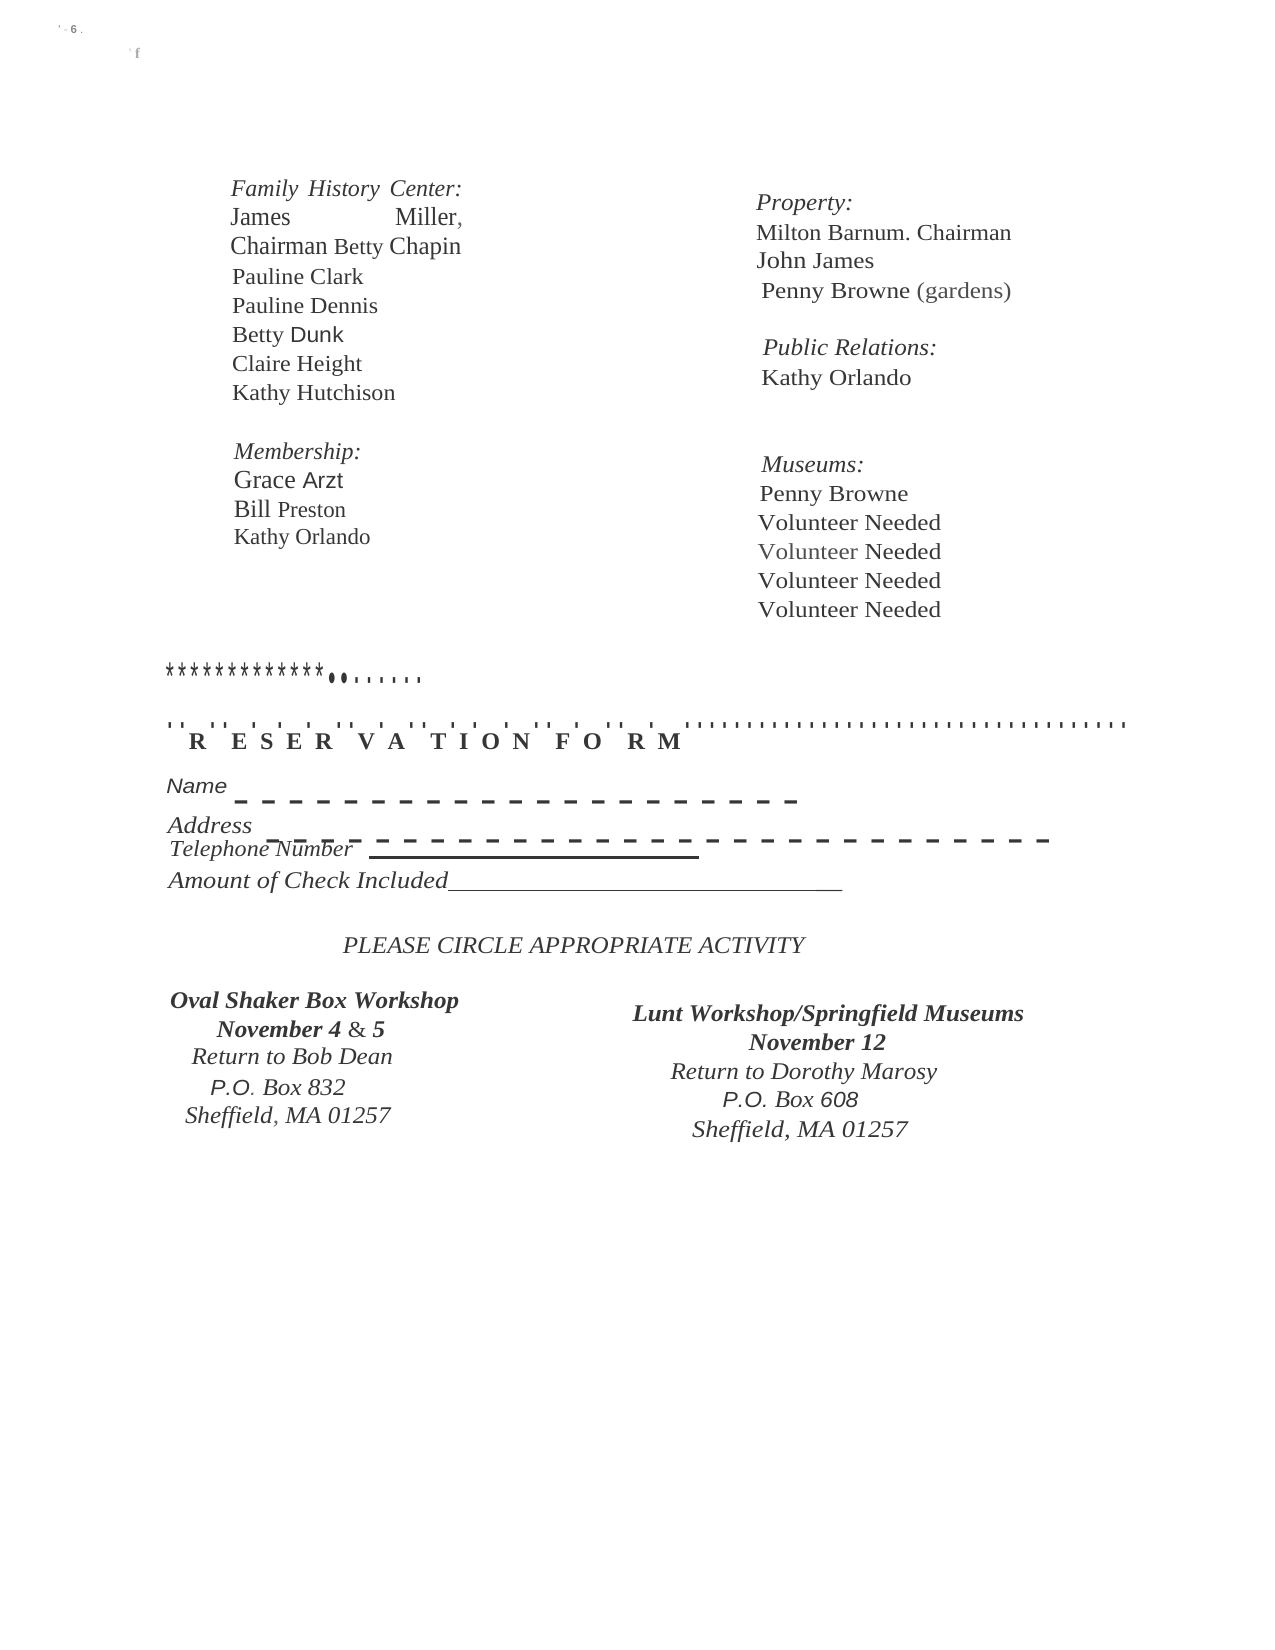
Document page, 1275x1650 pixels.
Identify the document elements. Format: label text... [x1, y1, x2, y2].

text P.O. Box 608 [641, 1085, 940, 1113]
text Amount of Check Included _ [168, 866, 1202, 893]
text John James [756, 246, 1202, 274]
text ' f [129, 45, 1202, 62]
text Membership: Grace Arzt Bill Preston Kathy Orlando [233, 437, 380, 549]
text Pauline Clark Pauline Dennis Betty Dunk Claire Height Kathy Hutchison [232, 263, 400, 405]
text Milton Barnum. Chairman [756, 219, 1202, 245]
text Name--------------------- [166, 783, 1202, 821]
text Property: [756, 188, 1202, 215]
subtitle *************••········R··E·S·E·R··V·A··T·I·O·N··F·O··R·M···································· [163, 659, 1202, 755]
text Lunt Workshop/Springfield Museums November 12 [632, 999, 1129, 1055]
text P.O. Box 832 Sheffield, MA 01257 [185, 1073, 438, 1129]
text ' - 6 . [58, 23, 1202, 36]
text Museums: [761, 450, 1202, 478]
text Penny Browne (gardens) [761, 277, 1202, 304]
text Penny Browne Volunteer Needed Volunteer Needed Volunteer Needed Volunteer Needed [757, 480, 1007, 622]
text Oval Shaker Box Workshop November 4 & 5 [170, 986, 462, 1042]
text Address ----------------------------- [167, 821, 1202, 861]
text Family History Center: James Miller, Chairman Betty Chapin [230, 174, 463, 260]
text Kathy Orlando [761, 364, 1202, 390]
text Return to Bob Dean [191, 1043, 461, 1070]
text Public Relations: [763, 333, 1202, 361]
text Return to Dorothy Marosy [668, 1057, 940, 1084]
text Sheffield, MA 01257 [660, 1115, 940, 1143]
text PLEASE CIRCLE APPROPRIATE ACTIVITY [343, 931, 1202, 958]
